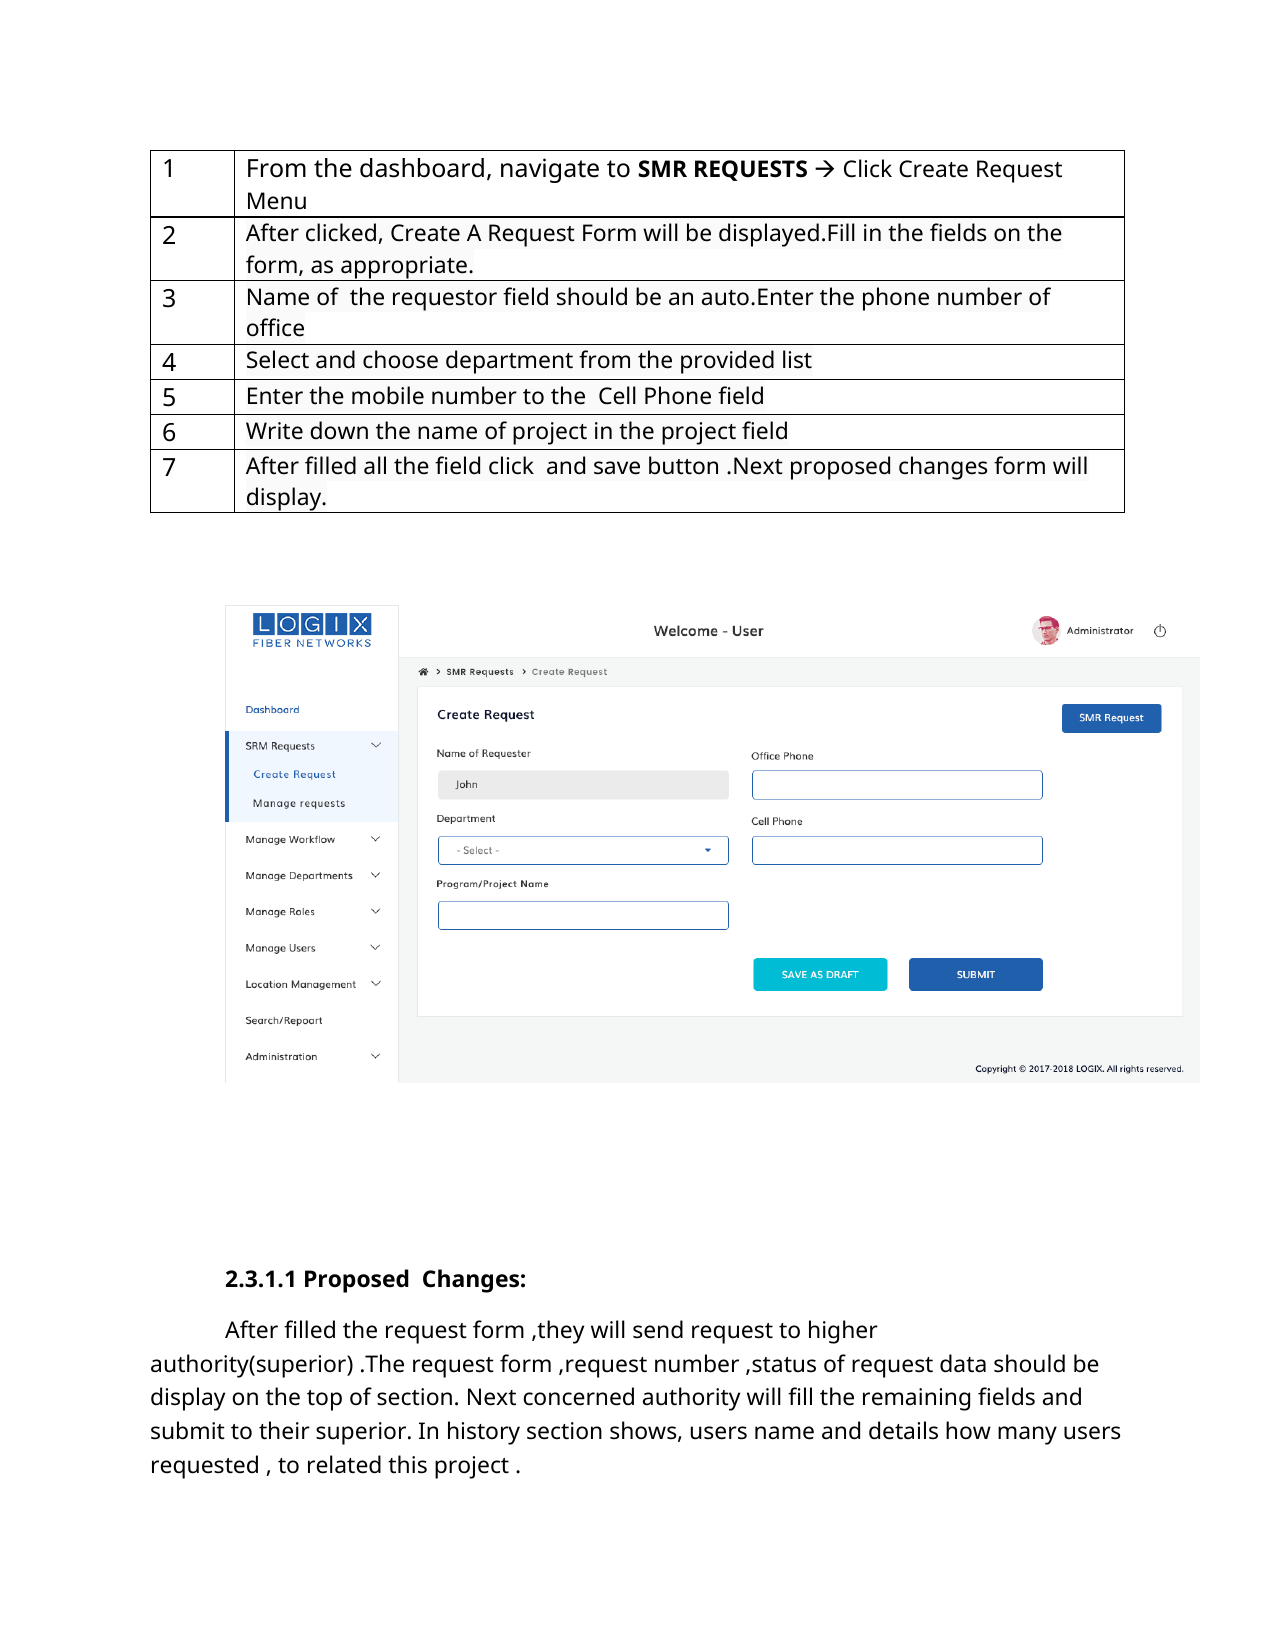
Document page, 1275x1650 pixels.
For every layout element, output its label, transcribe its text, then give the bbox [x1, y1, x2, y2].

table_cell After clicked, Create A Request Form will be displayed.Fill in the fields on the form, as appropriate. [474, 218, 1124, 280]
table_cell 2 [151, 218, 234, 280]
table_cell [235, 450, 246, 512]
table_cell Enter the mobile number to the Cell Phone field [235, 380, 1124, 414]
table_cell From the dashboard, navigate to SMR REQUESTS Click Create Request Menu [235, 151, 1124, 216]
table_cell 1 [151, 151, 234, 216]
table_cell Select and choose department from the provided list [235, 345, 1124, 378]
table_cell After filled all the field click and save button .Next proposed changes form will display. [327, 450, 1124, 512]
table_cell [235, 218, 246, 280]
picture [225, 605, 1200, 1083]
text After filled the request form ,they will send request to higher authority(superior) .The request form ,request number ,status of request data should be display on the top of section. Next concerned authority will fill the remaining fields and submit to their superior. In history section shows, users name and details how many users requested , to related this project . [150, 1314, 1125, 1480]
table_cell 5 [151, 380, 234, 414]
text 2.3.1.1 Proposed Changes: [150, 1263, 1125, 1294]
table_cell 3 [151, 281, 234, 343]
table_cell 7 [151, 450, 234, 512]
table_cell Name of the requestor field should be an auto.Enter the phone number of office [305, 281, 1124, 343]
table_cell 6 [151, 415, 234, 449]
table_cell 4 [151, 345, 234, 378]
table_cell Write down the name of project in the project field [235, 415, 1124, 449]
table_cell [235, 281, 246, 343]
